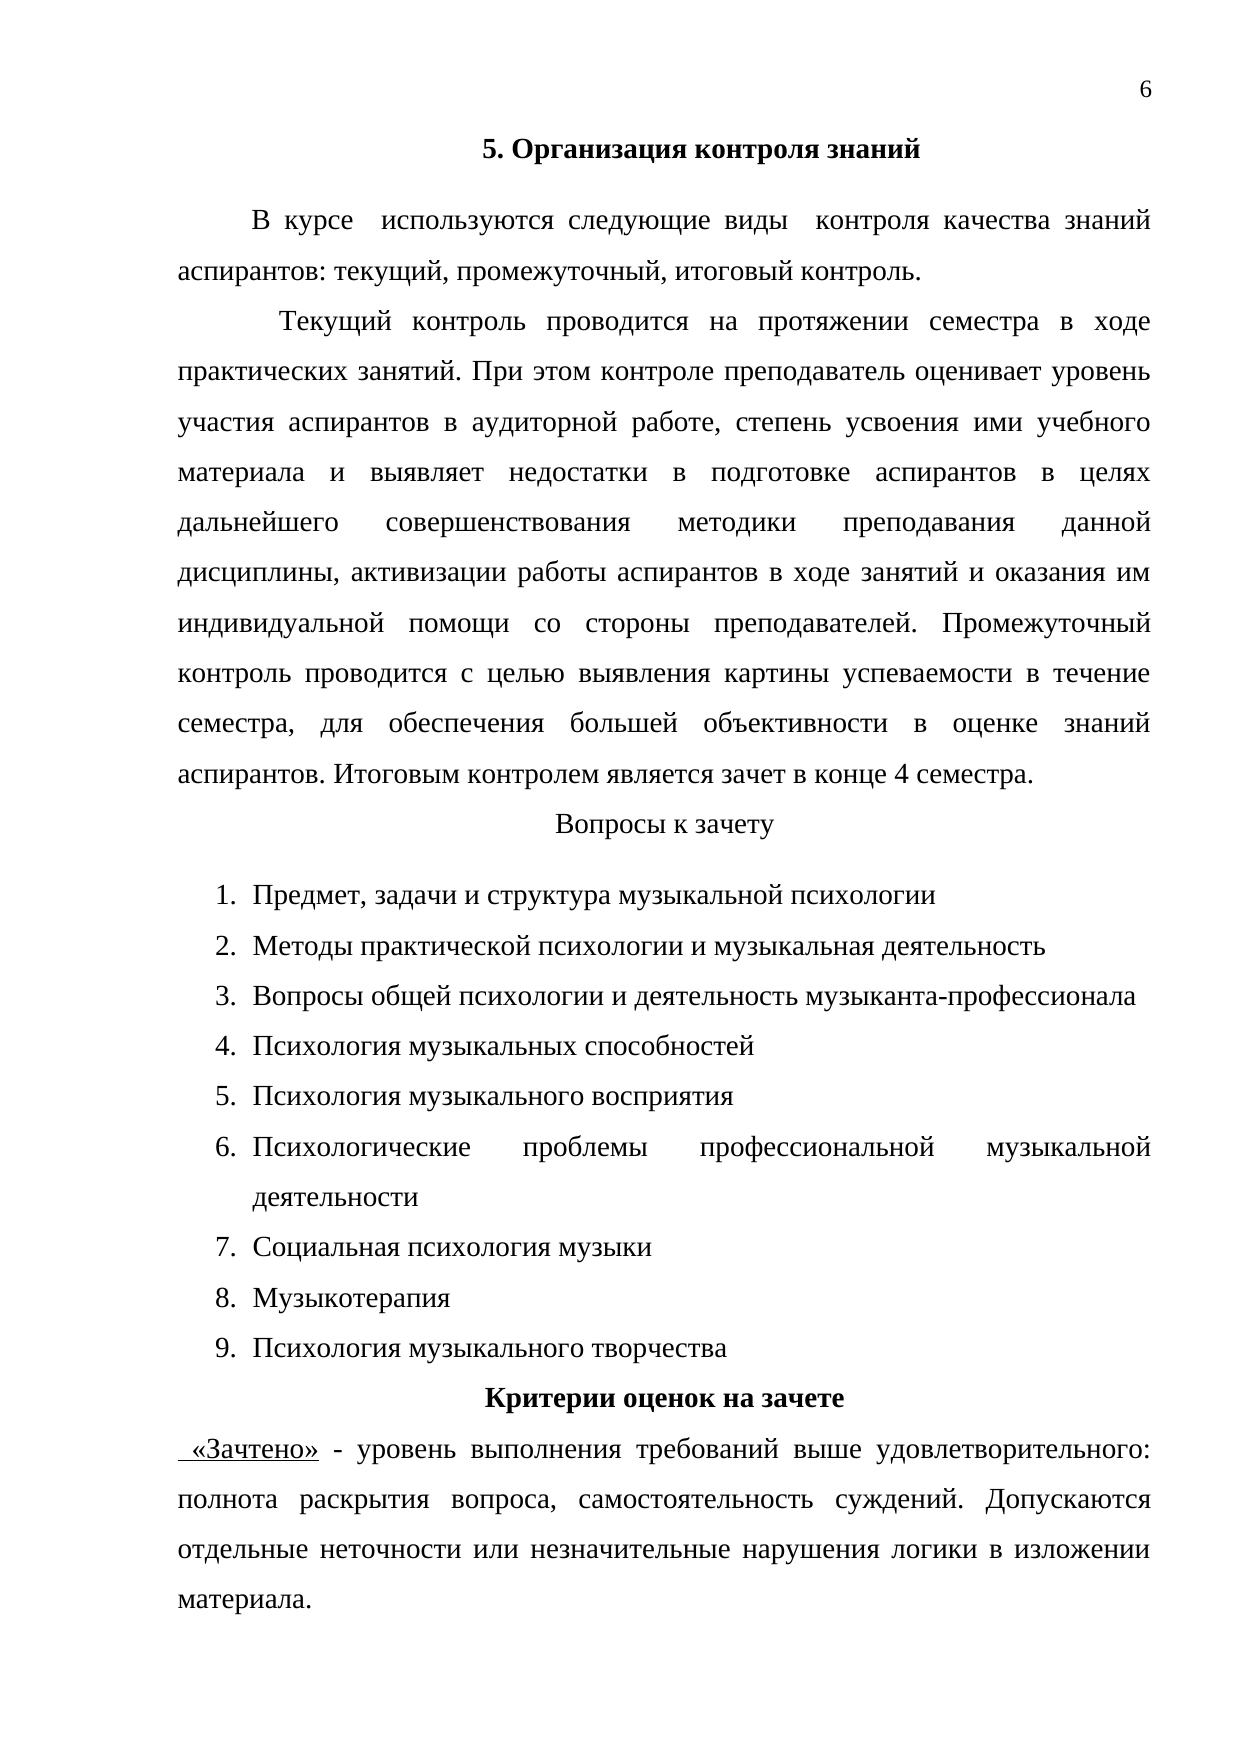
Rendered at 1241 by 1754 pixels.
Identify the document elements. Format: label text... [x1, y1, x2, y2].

list Музыкотерапия [215, 1280, 1152, 1313]
list Методы практической психологии и музыкальная деятельность [215, 928, 1152, 961]
text Текущий контроль проводится на протяжении семестра в ходе практических занятий. При этом контроле преподаватель оценивает уровень участия аспирантов в аудиторной работе, степень усвоения ими учебного материала и выявляет недостатки в подготовке аспирантов в целях дальнейшего совершенствования методики преподавания данной дисциплины, активизации работы аспирантов в ходе занятий и оказания им индивидуальной помощи со стороны преподавателей. Промежуточный контроль проводится с целью выявления картины успеваемости в течение семестра, для обеспечения большей объективности в оценке знаний аспирантов. Итоговым контролем является зачет в конце 4 семестра. [177, 303, 1152, 789]
text В курсе используются следующие виды контроля качества знаний аспирантов: текущий, промежуточный, итоговый контроль. [177, 202, 1152, 286]
text Вопросы к зачету [177, 806, 1152, 840]
list Предмет, задачи и структура музыкальной психологии [215, 877, 1152, 911]
text Критерии оценок на зачете [177, 1380, 1152, 1414]
list Психология музыкального творчества [215, 1330, 1152, 1364]
text «Зачтено» - уровень выполнения требований выше удовлетворительного: полнота раскрытия вопроса, самостоятельность суждений. Допускаются отдельные неточности или незначительные нарушения логики в изложении материала. [177, 1431, 1152, 1615]
list Психология музыкального восприятия [215, 1078, 1152, 1112]
list Психологические проблемы профессиональной музыкальной деятельности [215, 1129, 1152, 1213]
list Психология музыкальных способностей [215, 1028, 1152, 1062]
list Социальная психология музыки [215, 1229, 1152, 1263]
list Вопросы общей психологии и деятельность музыканта-профессионала [215, 978, 1152, 1011]
text 5. Организация контроля знаний [177, 131, 1152, 165]
